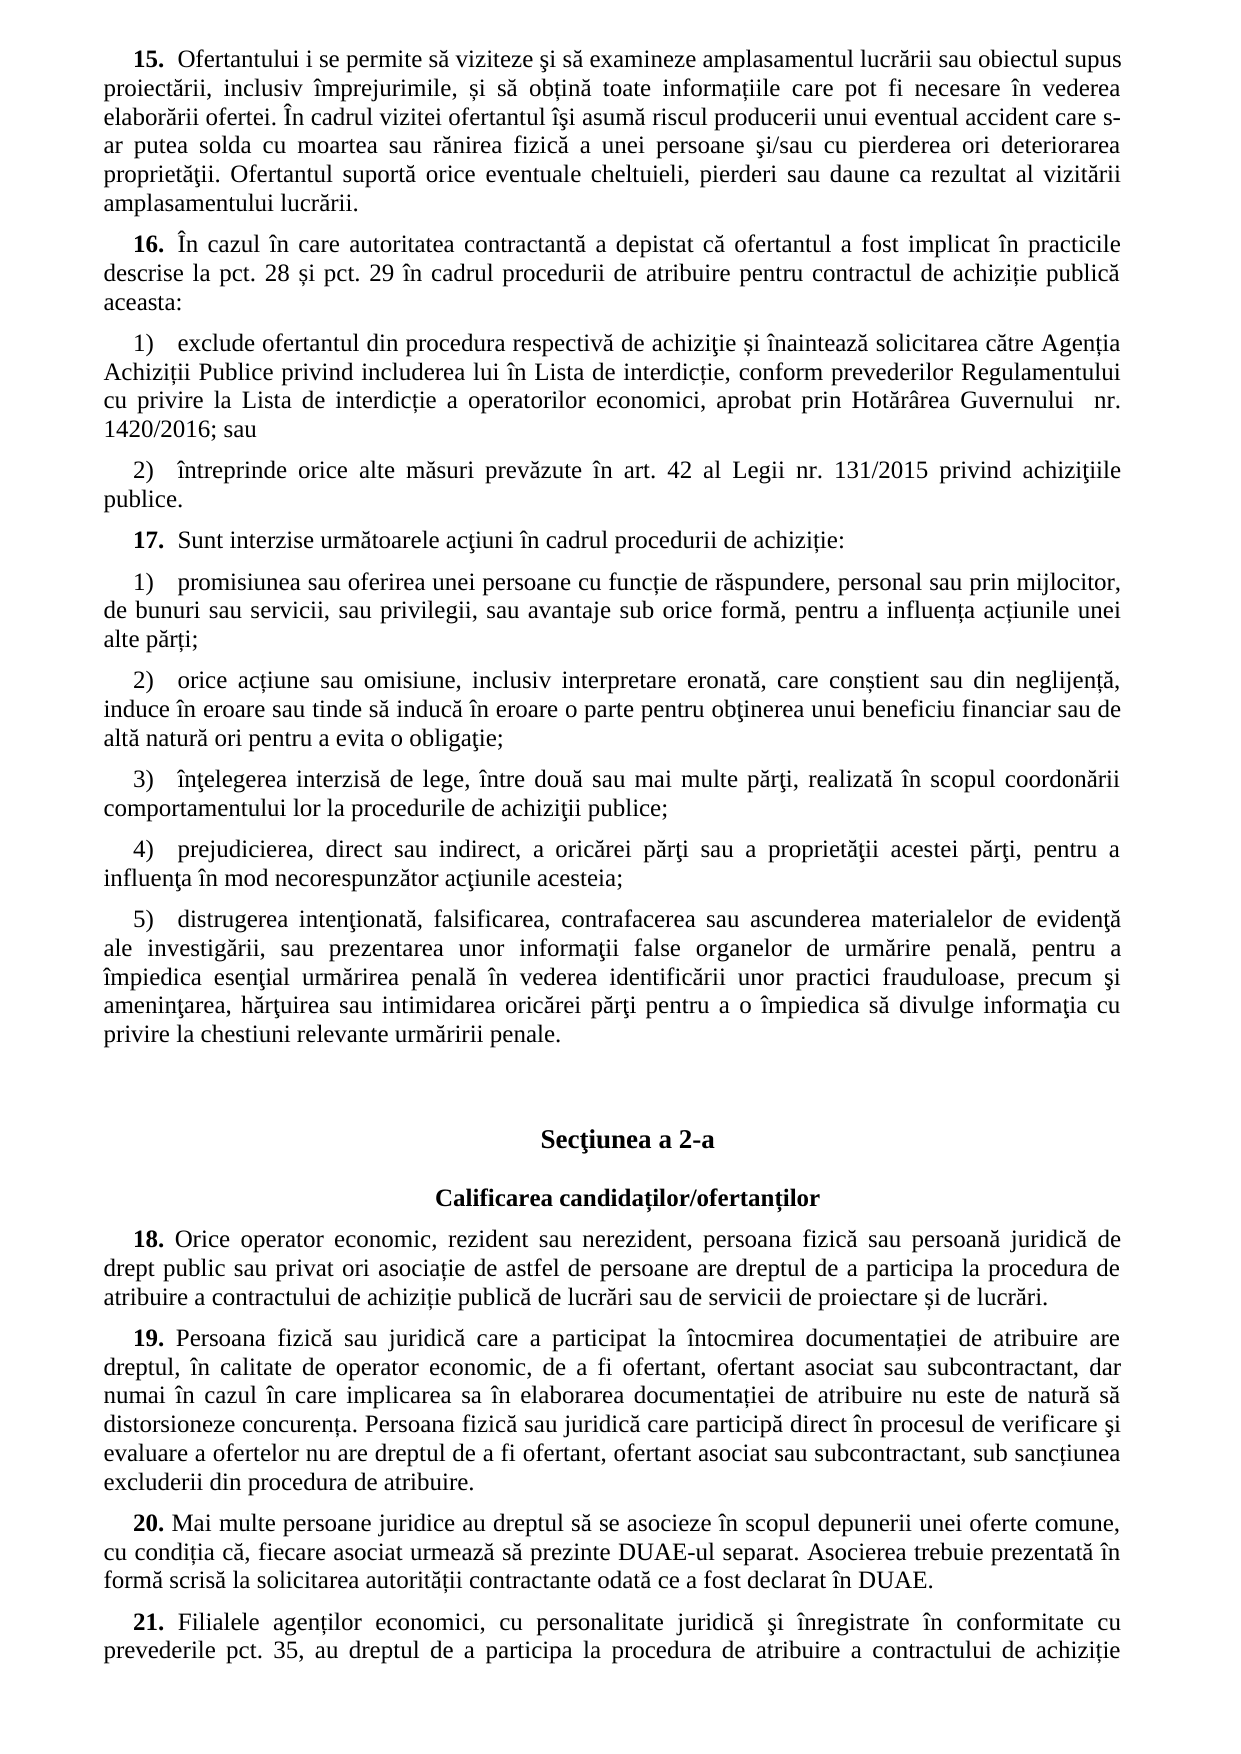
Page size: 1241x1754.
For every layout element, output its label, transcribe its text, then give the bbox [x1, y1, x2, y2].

list 19. Persoana fizică sau juridică care a participat la întocmirea documentației de atribuire are dreptul, în calitate de operator economic, de a fi ofertant, ofertant asociat sau subcontractant, dar numai în cazul în care implicarea sa în elaborarea documentației de atribuire nu este de natură să distorsioneze concurența. Persoana fizică sau juridică care participă direct în procesul de verificare şi evaluare a ofertelor nu are dreptul de a fi ofertant, ofertant asociat sau subcontractant, sub sancțiunea excluderii din procedura de atribuire. [103, 1323, 1122, 1495]
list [103, 1607, 1122, 1664]
subtitle Secţiunea a 2-a [103, 1123, 1122, 1154]
list exclude ofertantul din procedura respectivă de achiziţie și înaintează solicitarea către Agenția Achiziții Publice privind includerea lui în Lista de interdicție, conform prevederilor Regulamentului cu privire la Lista de interdicție a operatorilor economici, aprobat prin Hotărârea Guvernului nr. 1420/2016; sau [103, 328, 1122, 443]
list întreprinde orice alte măsuri prevăzute în art. 42 al Legii nr. 131/2015 privind achiziţiile publice. [103, 456, 1122, 513]
list promisiunea sau oferirea unei persoane cu funcție de răspundere, personal sau prin mijlocitor, de bunuri sau servicii, sau privilegii, sau avantaje sub orice formă, pentru a influența acțiunile unei alte părți; [103, 567, 1122, 653]
list distrugerea intenţionată, falsificarea, contrafacerea sau ascunderea materialelor de evidenţă ale investigării, sau prezentarea unor informaţii false organelor de urmărire penală, pentru a împiedica esenţial urmărirea penală în vederea identificării unor practici frauduloase, precum şi ameninţarea, hărţuirea sau intimidarea oricărei părţi pentru a o împiedica să divulge informaţia cu privire la chestiuni relevante urmăririi penale. [103, 904, 1122, 1048]
list 18. Orice operator economic, rezident sau nerezident, persoana fizică sau persoană juridică de drept public sau privat ori asociație de astfel de persoane are dreptul de a participa la procedura de atribuire a contractului de achiziție publică de lucrări sau de servicii de proiectare și de lucrări. [103, 1224, 1122, 1310]
list prejudicierea, direct sau indirect, a oricărei părţi sau a proprietăţii acestei părţi, pentru a influenţa în mod necorespunzător acţiunile acesteia; [103, 834, 1122, 892]
list înţelegerea interzisă de lege, între două sau mai multe părţi, realizată în scopul coordonării comportamentului lor la procedurile de achiziţii publice; [103, 764, 1122, 822]
list Calificarea candidaților/ofertanților [103, 1183, 1122, 1212]
list orice acțiune sau omisiune, inclusiv interpretare eronată, care conștient sau din neglijență, induce în eroare sau tinde să inducă în eroare o parte pentru obţinerea unui beneficiu financiar sau de altă natură ori pentru a evita o obligaţie; [103, 666, 1122, 752]
list 20. Mai multe persoane juridice au dreptul să se asocieze în scopul depunerii unei oferte comune, cu condiția că, fiecare asociat urmează să prezinte DUAE-ul separat. Asocierea trebuie prezentată în formă scrisă la solicitarea autorității contractante odată ce a fost declarat în DUAE. [103, 1508, 1122, 1594]
list În cazul în care autoritatea contractantă a depistat că ofertantul a fost implicat în practicile descrise la pct. 28 și pct. 29 în cadrul procedurii de atribuire pentru contractul de achiziție publică aceasta: [103, 229, 1122, 316]
list Ofertantului i se permite să viziteze şi să examineze amplasamentul lucrării sau obiectul supus proiectării, inclusiv împrejurimile, și să obțină toate informațiile care pot fi necesare în vederea elaborării ofertei. În cadrul vizitei ofertantul îşi asumă riscul producerii unui eventual accident care s-ar putea solda cu moartea sau rănirea fizică a unei persoane şi/sau cu pierderea ori deteriorarea proprietăţii. Ofertantul suportă orice eventuale cheltuieli, pierderi sau daune ca rezultat al vizitării amplasamentului lucrării. [103, 44, 1122, 217]
list Sunt interzise următoarele acţiuni în cadrul procedurii de achiziție: [103, 526, 1122, 554]
